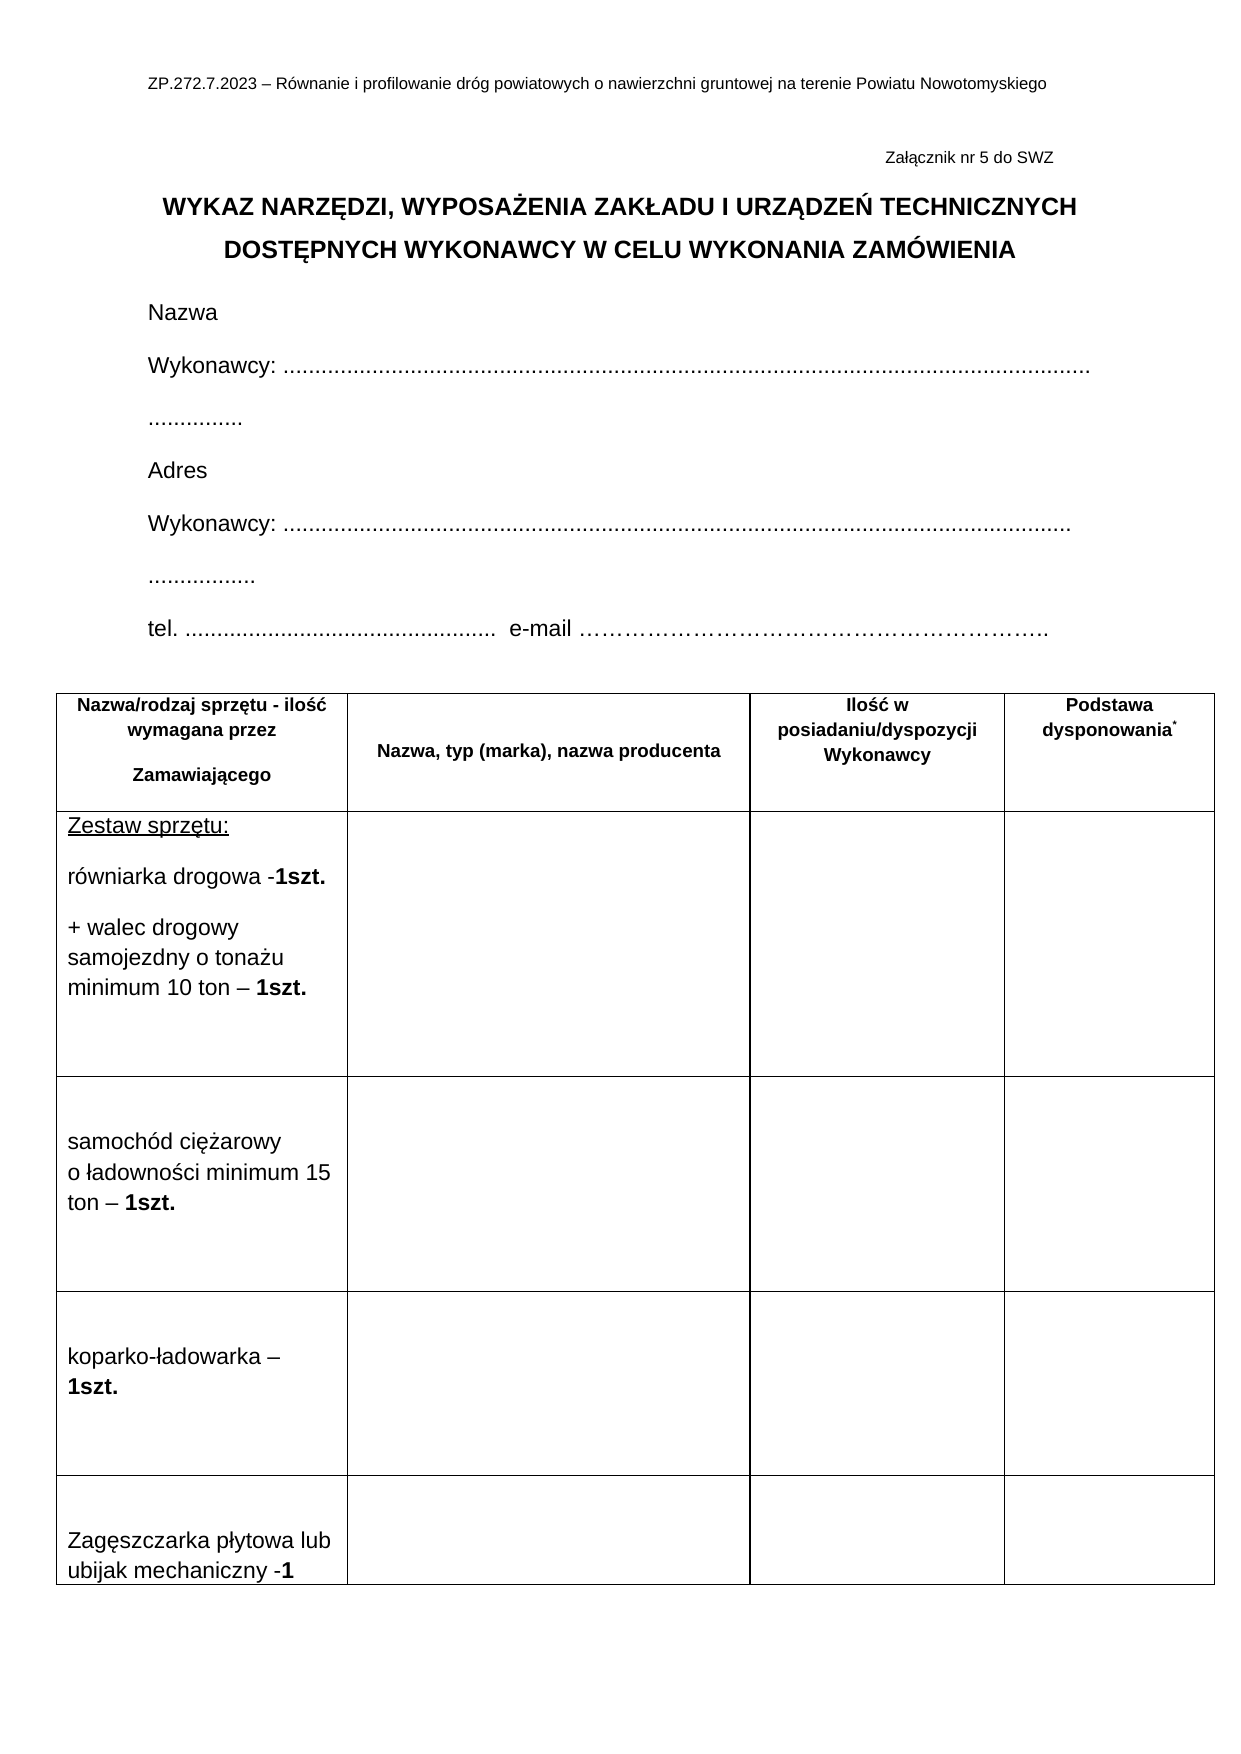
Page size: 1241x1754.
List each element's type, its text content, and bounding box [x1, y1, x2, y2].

table_cell [1005, 812, 1214, 1076]
table_cell [751, 812, 1004, 1076]
text Adres Wykonawcy: ............................................................................................................................................. [148, 457, 1078, 589]
table_cell [1005, 1292, 1214, 1475]
table_header Podstawa dysponowania* [1005, 694, 1214, 811]
table_cell [1005, 1077, 1214, 1291]
table_cell [1005, 1476, 1214, 1584]
table_cell [348, 1292, 749, 1475]
text Nazwa Wykonawcy: .............................................................................................................................................. [148, 299, 1093, 431]
table_header Ilość w posiadaniu/dyspozycji Wykonawcy [751, 694, 1004, 811]
table_header Nazwa/rodzaj sprzętu - ilość wymagana przez Zamawiającego [57, 694, 347, 811]
text Załącznik nr 5 do SWZ [148, 148, 1093, 167]
table_cell [348, 1077, 749, 1291]
text WYKAZ NARZĘDZI, WYPOSAŻENIA ZAKŁADU I URZĄDZEŃ TECHNICZNYCH DOSTĘPNYCH WYKONAWCY W CELU WYKONANIA ZAMÓWIENIA [148, 192, 1093, 264]
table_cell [57, 1476, 347, 1584]
table_cell [348, 1476, 749, 1584]
table_header Nazwa, typ (marka), nazwa producenta [348, 694, 749, 811]
table_cell Zestaw sprzętu: równiarka drogowa -1szt. + walec drogowy samojezdny o tonażu minimum 10 ton – 1szt. [57, 812, 347, 1076]
table_cell samochód ciężarowy o ładowności minimum 15 ton – 1szt. [57, 1077, 347, 1291]
table_cell [751, 1292, 1004, 1475]
table_cell [751, 1476, 1004, 1584]
text tel. ................................................. e-mail …………………………………………………….. [148, 615, 1093, 641]
table_cell [751, 1077, 1004, 1291]
table_cell koparko-ładowarka – 1szt. [57, 1292, 347, 1475]
table_cell [348, 812, 749, 1076]
